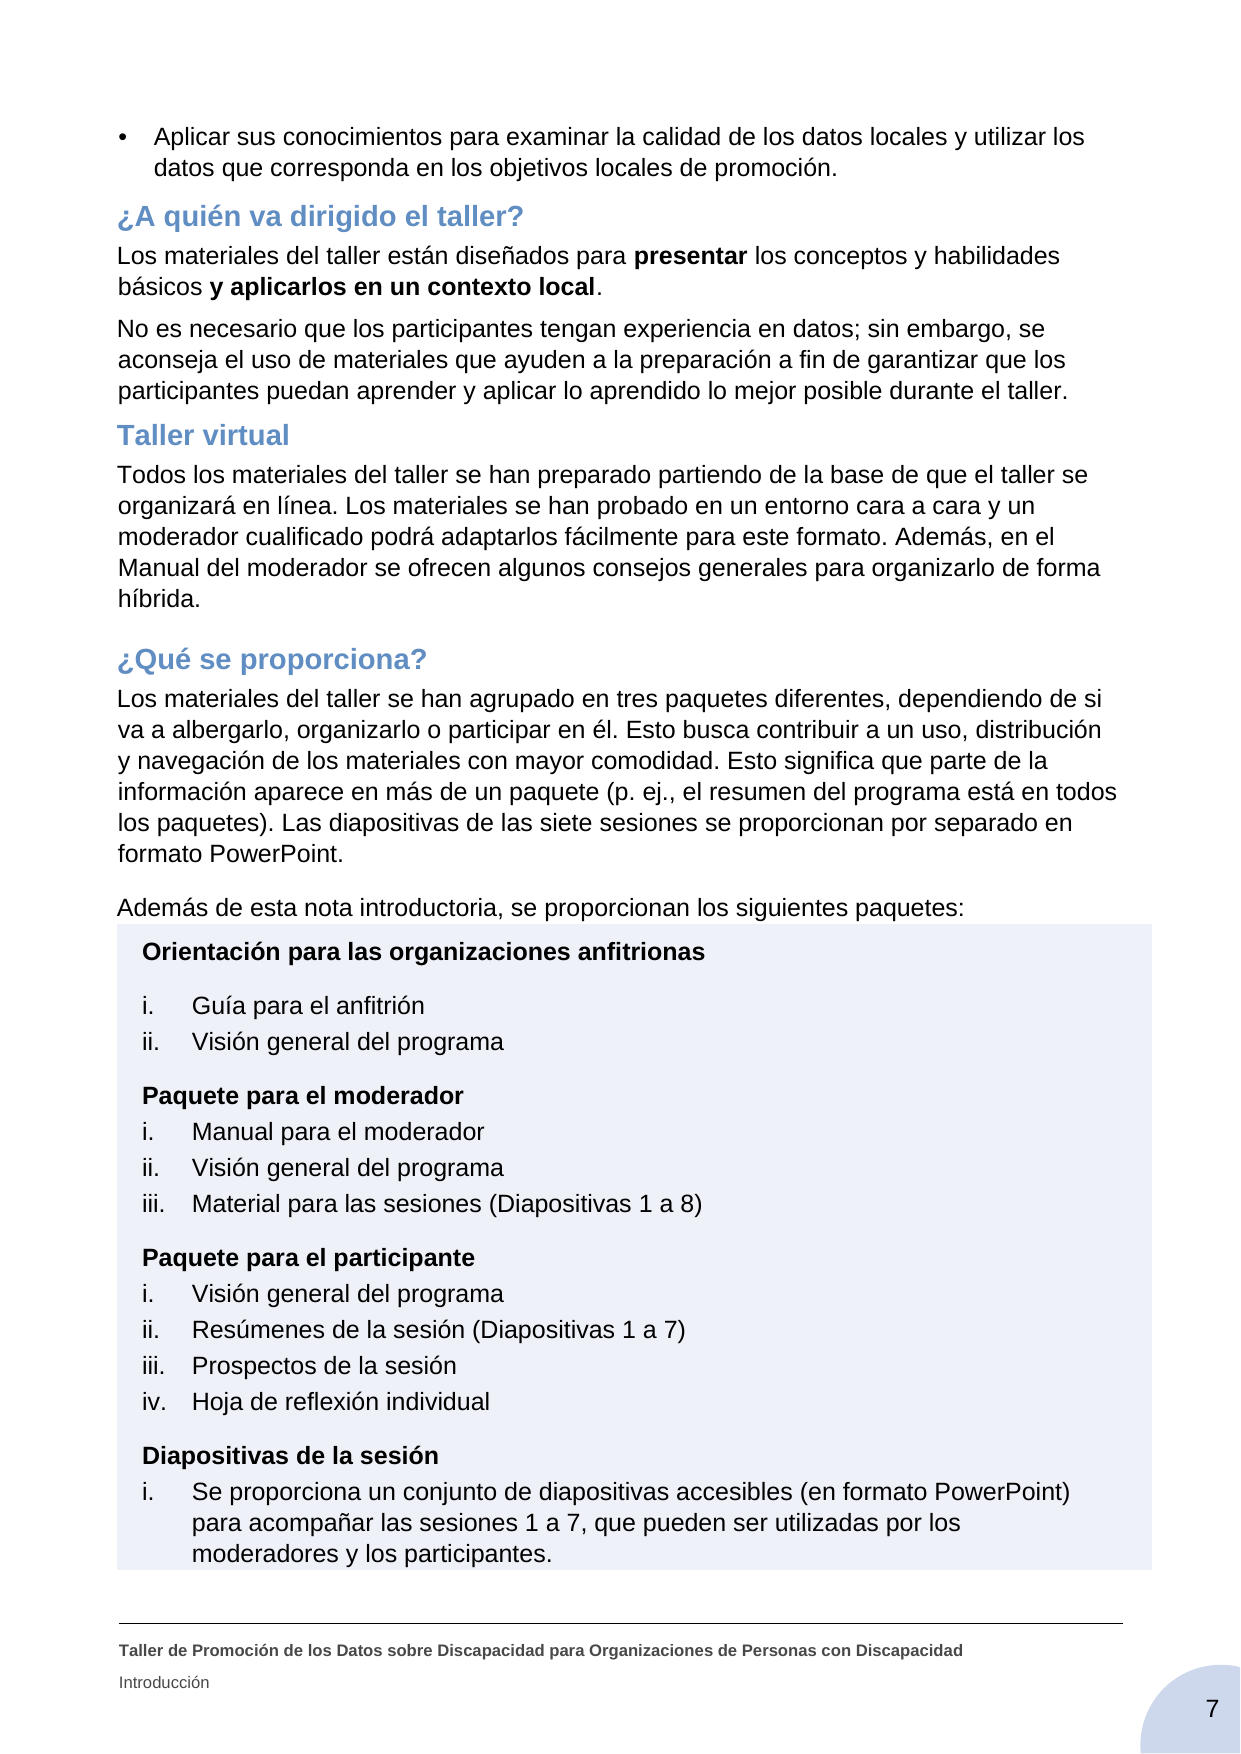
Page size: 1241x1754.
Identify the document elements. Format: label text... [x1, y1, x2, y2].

text Todos los materiales del taller se han preparado partiendo de la base de que el taller se organizará en línea. Los materiales se han probado en un entorno cara a cara y un moderador cualificado podrá adaptarlos fácilmente para este formato. Además, en el Manual del moderador se ofrecen algunos consejos generales para organizarlo de forma híbrida. [117, 459, 1122, 612]
text Los materiales del taller se han agrupado en tres paquetes diferentes, dependiendo de si va a albergarlo, organizarlo o participar en él. Esto busca contribuir a un uso, distribución y navegación de los materiales con mayor comodidad. Esto significa que parte de la información aparece en más de un paquete (p. ej., el resumen del programa está en todos los paquetes). Las diapositivas de las siete sesiones se proporcionan por separado en formato PowerPoint. [117, 684, 1122, 868]
text ¿A quién va dirigido el taller? [117, 199, 1122, 233]
text ¿Qué se proporciona? [117, 642, 1122, 676]
text No es necesario que los participantes tengan experiencia en datos; sin embargo, se aconseja el uso de materiales que ayuden a la preparación a fin de garantizar que los participantes puedan aprender y aplicar lo aprendido lo mejor posible durante el taller. [117, 314, 1122, 405]
table_header Orientación para las organizaciones anfitrionas Guía para el anfitrión Visión general del programa Paquete para el moderador Manual para el moderador Visión general del programa Material para las sesiones (Diapositivas 1 a 8) Paquete para el participante Visión general del programa Resúmenes de la sesión (Diapositivas 1 a 7) Prospectos de la sesión Hoja de reflexión individual Diapositivas de la sesión Se proporciona un conjunto de diapositivas accesibles (en formato PowerPoint) para acompañar las sesiones 1 a 7, que pueden ser utilizadas por los moderadores y los participantes. [117, 924, 1152, 1570]
subtitle Taller virtual [117, 418, 1122, 451]
text Los materiales del taller están diseñados para presentar los conceptos y habilidades básicos y aplicarlos en un contexto local. [117, 241, 1122, 301]
list Aplicar sus conocimientos para examinar la calidad de los datos locales y utilizar los datos que corresponda en los objetivos locales de promoción. [118, 122, 1122, 181]
text Además de esta nota introductoria, se proporcionan los siguientes paquetes: [117, 893, 1122, 922]
